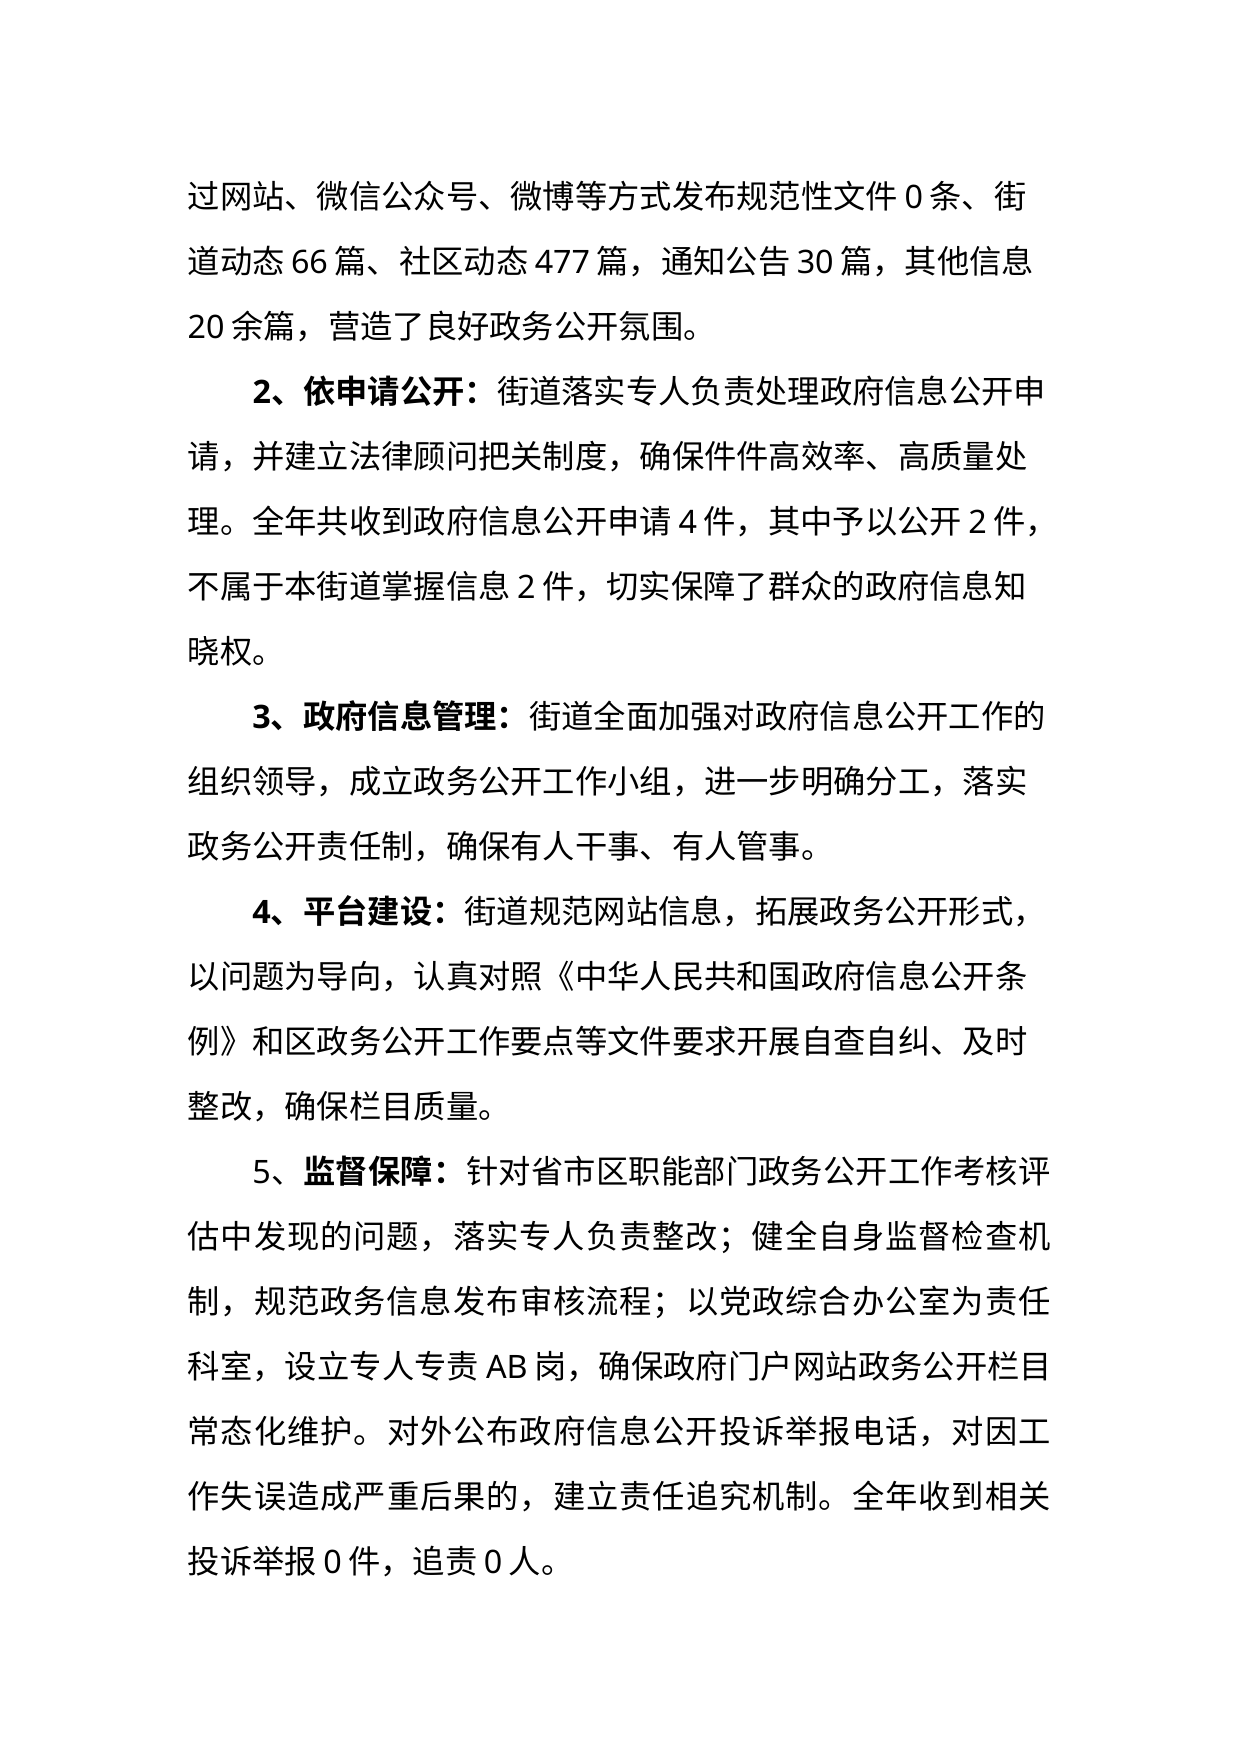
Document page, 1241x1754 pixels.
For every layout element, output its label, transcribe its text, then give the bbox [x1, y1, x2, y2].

list 5、监督保障：针对省市区职能部门政务公开工作考核评估中发现的问题，落实专人负责整改；健全自身监督检查机制，规范政务信息发布审核流程；以党政综合办公室为责任科室，设立专人专责AB岗，确保政府门户网站政务公开栏目常态化维护。对外公布政府信息公开投诉举报电话，对因工作失误造成严重后果的，建立责任追究机制。全年收到相关投诉举报0件，追责0人。 [187, 1137, 1053, 1592]
text 2、依申请公开：街道落实专人负责处理政府信息公开申请，并建立法律顾问把关制度，确保件件高效率、高质量处理。全年共收到政府信息公开申请4件，其中予以公开2件，不属于本街道掌握信息2件，切实保障了群众的政府信息知晓权。 [187, 357, 1053, 682]
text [187, 162, 1053, 357]
text 3、政府信息管理：街道全面加强对政府信息公开工作的组织领导，成立政务公开工作小组，进一步明确分工，落实政务公开责任制，确保有人干事、有人管事。 [187, 682, 1053, 877]
text 4、平台建设：街道规范网站信息，拓展政务公开形式，以问题为导向，认真对照《中华人民共和国政府信息公开条例》和区政务公开工作要点等文件要求开展自查自纠、及时整改，确保栏目质量。 [187, 877, 1053, 1137]
